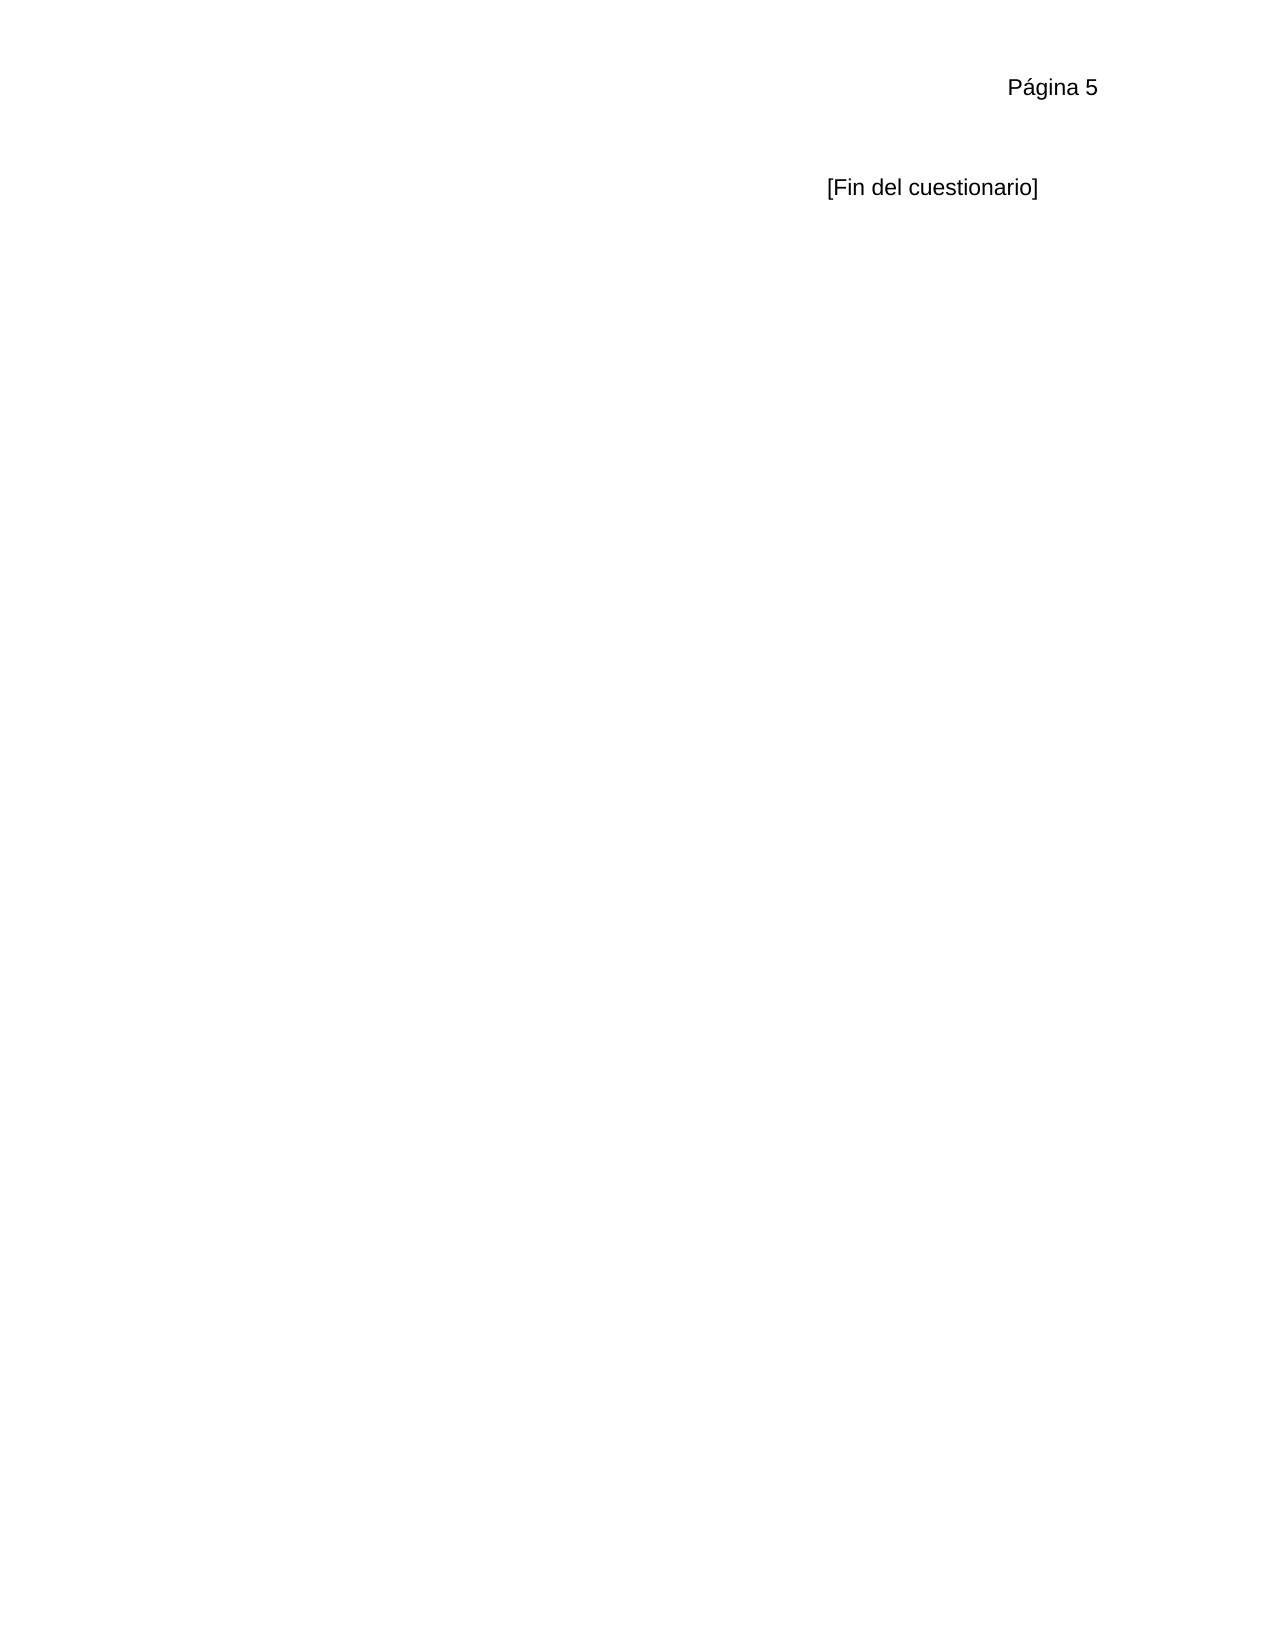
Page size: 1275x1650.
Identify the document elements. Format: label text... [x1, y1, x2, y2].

list [Fin del cuestionario] [252, 148, 1098, 200]
